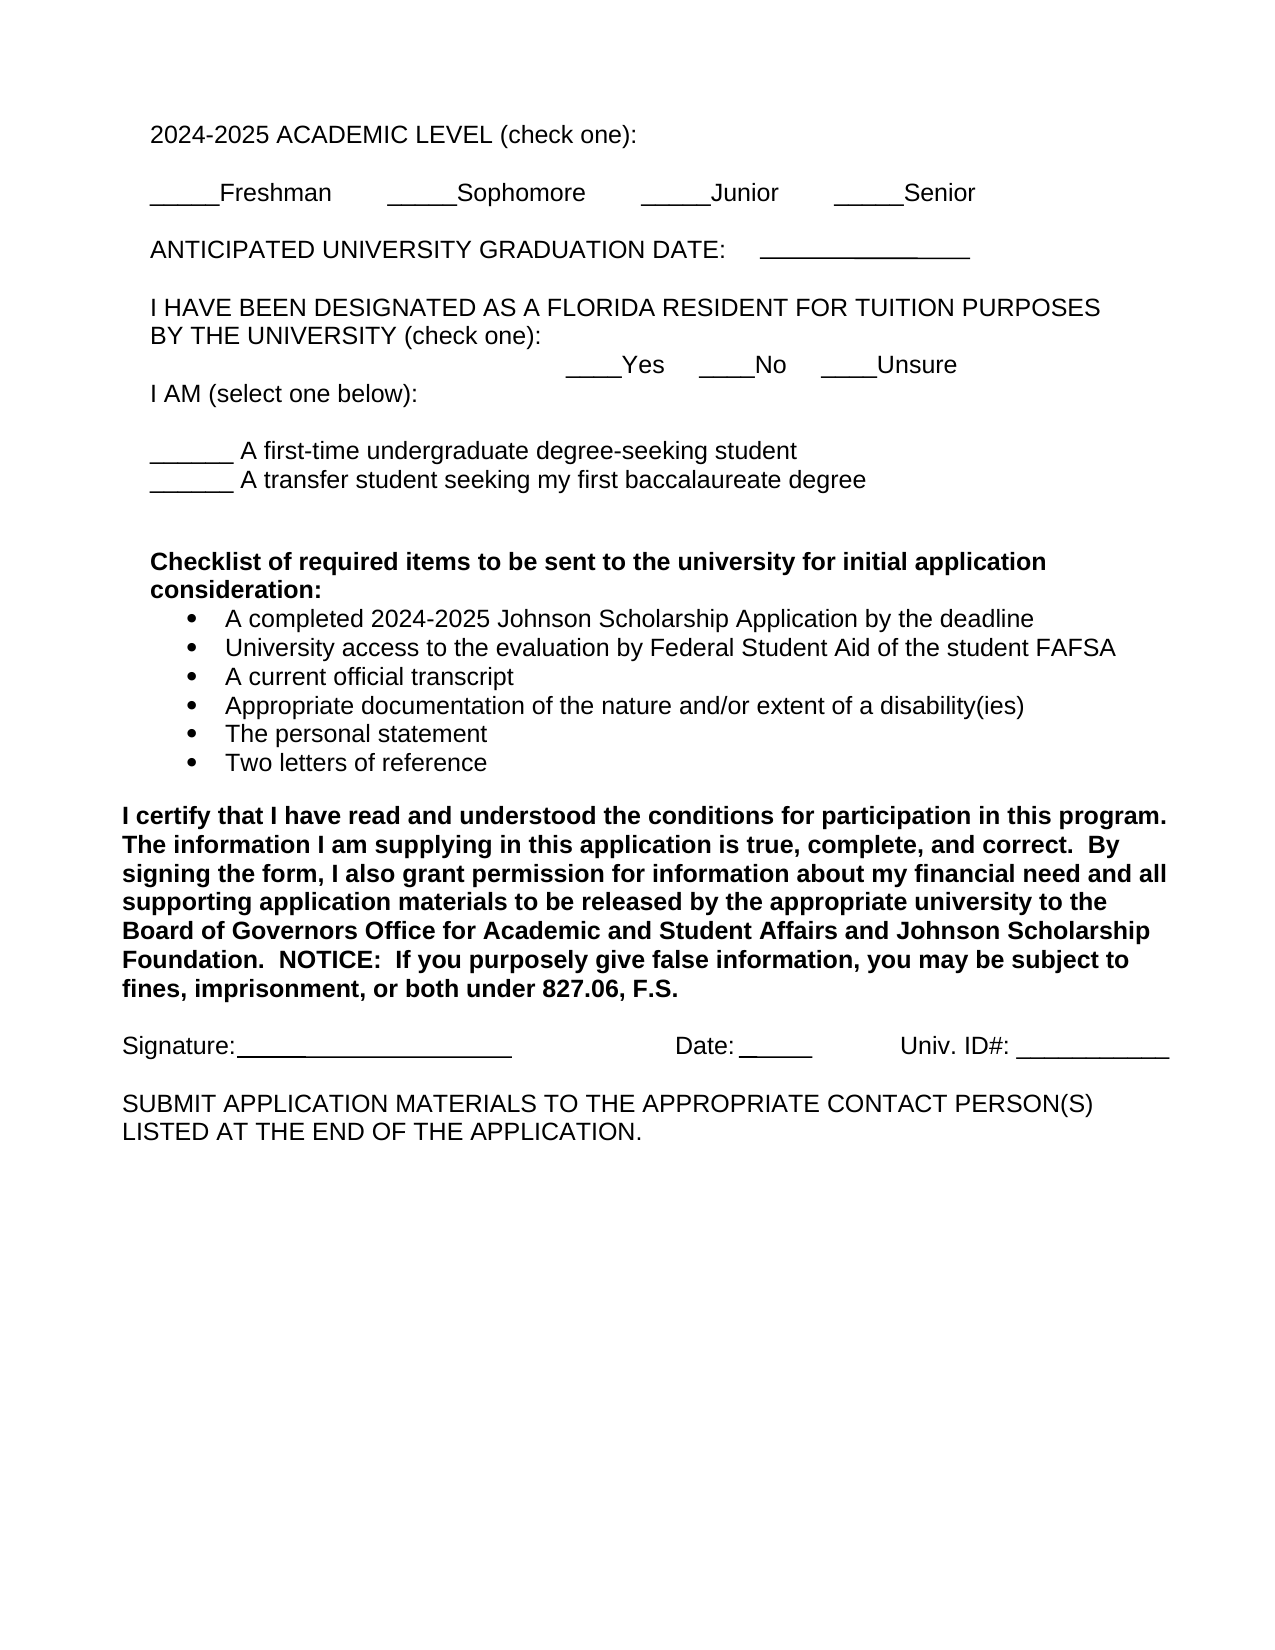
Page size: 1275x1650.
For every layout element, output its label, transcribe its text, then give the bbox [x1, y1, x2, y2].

list Two letters of reference [187, 748, 1125, 777]
text I HAVE BEEN DESIGNATED AS A FLORIDA RESIDENT FOR TUITION PURPOSES BY THE UNIVERSITY (check one): [150, 292, 1125, 350]
list University access to the evaluation by Federal Student Aid of the student FAFSA [187, 633, 1125, 662]
text SUBMIT APPLICATION MATERIALS TO THE APPROPRIATE CONTACT PERSON(S) LISTED AT THE END OF THE APPLICATION. [122, 1089, 1181, 1146]
text Checklist of required items to be sent to the university for initial application consideration: [150, 547, 1125, 604]
text ANTICIPATED UNIVERSITY GRADUATION DATE: [150, 235, 1125, 264]
text ____Yes ____No ____Unsure [150, 350, 1125, 379]
text ______ A transfer student seeking my first baccalaureate degree [150, 465, 1125, 518]
text _____Freshman _____Sophomore _____Junior _____Senior [150, 177, 1125, 206]
text Signature: Date: Univ. ID#: ___________ [122, 1031, 1181, 1060]
list Appropriate documentation of the nature and/or extent of a disability(ies) [187, 691, 1125, 719]
text ______ A first-time undergraduate degree-seeking student [150, 436, 1125, 465]
list A completed 2024-2025 Johnson Scholarship Application by the deadline [187, 604, 1125, 633]
list The personal statement [187, 719, 1125, 748]
text I AM (select one below): [150, 379, 1125, 407]
list A current official transcript [187, 662, 1125, 691]
text I certify that I have read and understood the conditions for participation in this program. The information I am supplying in this application is true, complete, and correct. By signing the form, I also grant permission for information about my financial need and all supporting application materials to be released by the appropriate university to the Board of Governors Office for Academic and Student Affairs and Johnson Scholarship Foundation. NOTICE: If you purposely give false information, you may be subject to fines, imprisonment, or both under 827.06, F.S. [122, 801, 1181, 1002]
text 2024-2025 ACADEMIC LEVEL (check one): [150, 120, 1125, 149]
